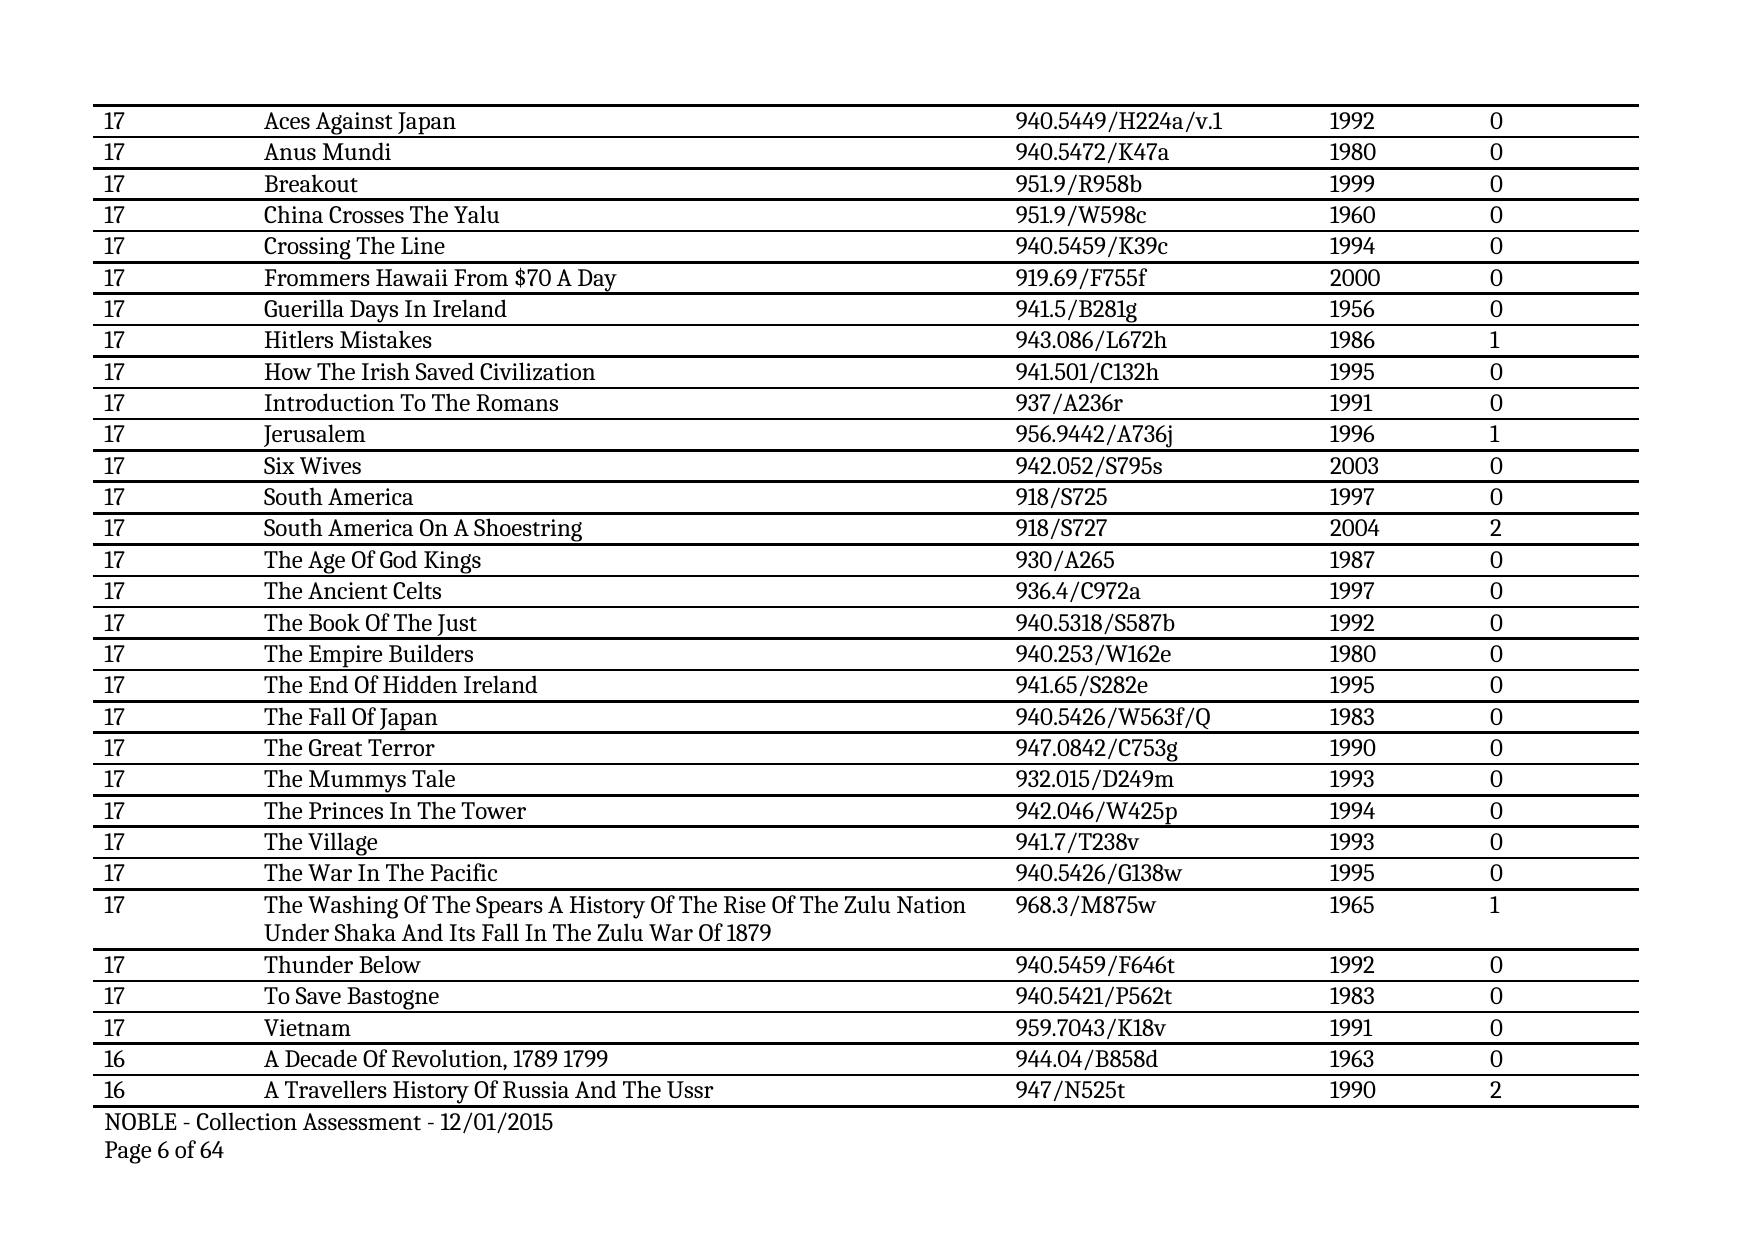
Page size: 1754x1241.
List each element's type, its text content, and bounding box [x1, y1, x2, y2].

table_cell 0 [1479, 671, 1638, 700]
table_cell 0 [1479, 107, 1638, 136]
table_cell 0 [1479, 1045, 1638, 1073]
table_cell 941.7/T238v [999, 828, 1319, 857]
table_cell 17 [93, 734, 253, 763]
table_cell 956.9442/A736j [999, 420, 1319, 449]
table_cell 941.5/B281g [999, 295, 1319, 324]
table_cell 968.3/M875w [999, 891, 1319, 948]
table_cell 17 [93, 326, 253, 355]
table_cell 951.9/R958b [999, 170, 1319, 198]
table_cell 1 [1479, 891, 1638, 948]
table_cell 17 [93, 608, 253, 637]
table_cell 940.253/W162e [999, 640, 1319, 668]
table_cell 0 [1479, 264, 1638, 292]
table_cell 17 [93, 703, 253, 731]
table_cell 17 [93, 982, 253, 1011]
table_cell 941.501/C132h [999, 358, 1319, 386]
table_cell 959.7043/K18v [999, 1013, 1319, 1042]
table_cell 1 [1479, 326, 1638, 355]
table_cell The End Of Hidden Ireland [253, 671, 999, 700]
table_cell How The Irish Saved Civilization [253, 358, 999, 386]
table_cell 1994 [1319, 232, 1478, 261]
table_cell 0 [1479, 546, 1638, 574]
table_cell 940.5421/P562t [999, 982, 1319, 1011]
table_cell 1960 [1319, 201, 1478, 229]
table_cell 16 [93, 1045, 253, 1073]
table_cell 947/N525t [999, 1076, 1319, 1105]
table_cell 2 [1479, 1076, 1638, 1105]
table_cell 1 [1479, 420, 1638, 449]
table_cell 1965 [1319, 891, 1478, 948]
table_cell 1963 [1319, 1045, 1478, 1073]
table_cell China Crosses The Yalu [253, 201, 999, 229]
table_cell 17 [93, 452, 253, 480]
table_cell 0 [1479, 201, 1638, 229]
table_cell 17 [93, 358, 253, 386]
table_cell 17 [93, 264, 253, 292]
table_cell 937/A236r [999, 389, 1319, 418]
table_cell 930/A265 [999, 546, 1319, 574]
table_cell 17 [93, 577, 253, 606]
table_cell 1999 [1319, 170, 1478, 198]
table_cell 0 [1479, 797, 1638, 825]
table_cell 919.69/F755f [999, 264, 1319, 292]
table_cell 942.046/W425p [999, 797, 1319, 825]
table_cell 947.0842/C753g [999, 734, 1319, 763]
table_cell 940.5459/F646t [999, 951, 1319, 979]
table_cell 17 [93, 107, 253, 136]
table_cell The War In The Pacific [253, 859, 999, 888]
table_cell 2004 [1319, 515, 1478, 543]
table_cell The Washing Of The Spears A History Of The Rise Of The Zulu Nation Under Shaka And Its Fall In The Zulu War Of 1879 [253, 891, 999, 948]
table_cell 941.65/S282e [999, 671, 1319, 700]
table_cell 944.04/B858d [999, 1045, 1319, 1073]
table_cell 1980 [1319, 640, 1478, 668]
table_cell 1995 [1319, 859, 1478, 888]
table_cell Aces Against Japan [253, 107, 999, 136]
table_cell 17 [93, 1013, 253, 1042]
table_cell The Village [253, 828, 999, 857]
table_cell 17 [93, 389, 253, 418]
table_cell A Travellers History Of Russia And The Ussr [253, 1076, 999, 1105]
table_cell 1996 [1319, 420, 1478, 449]
table_cell 1997 [1319, 577, 1478, 606]
table_cell 0 [1479, 358, 1638, 386]
table_cell 940.5426/G138w [999, 859, 1319, 888]
table_cell 940.5459/K39c [999, 232, 1319, 261]
table_cell 1992 [1319, 608, 1478, 637]
table_cell Crossing The Line [253, 232, 999, 261]
table_cell 17 [93, 891, 253, 948]
table_cell 0 [1479, 1013, 1638, 1042]
table_cell 17 [93, 671, 253, 700]
table_cell The Empire Builders [253, 640, 999, 668]
table_cell 0 [1479, 765, 1638, 794]
table_cell Frommers Hawaii From $70 A Day [253, 264, 999, 292]
table_cell 0 [1479, 734, 1638, 763]
table_cell 2000 [1319, 264, 1478, 292]
table_cell 17 [93, 546, 253, 574]
table_cell The Fall Of Japan [253, 703, 999, 731]
table_cell 1991 [1319, 389, 1478, 418]
table_cell 0 [1479, 859, 1638, 888]
table_cell 16 [93, 1076, 253, 1105]
table_cell 1991 [1319, 1013, 1478, 1042]
table_cell Guerilla Days In Ireland [253, 295, 999, 324]
table_cell 17 [93, 138, 253, 167]
table_cell 1983 [1319, 703, 1478, 731]
table_cell 940.5449/H224a/v.1 [999, 107, 1319, 136]
table_cell Vietnam [253, 1013, 999, 1042]
table_cell 0 [1479, 951, 1638, 979]
table_cell 17 [93, 515, 253, 543]
table_cell Breakout [253, 170, 999, 198]
table_cell 940.5318/S587b [999, 608, 1319, 637]
table_cell 1992 [1319, 951, 1478, 979]
table_cell 1980 [1319, 138, 1478, 167]
table_cell 17 [93, 232, 253, 261]
table_cell 918/S727 [999, 515, 1319, 543]
table_cell 1995 [1319, 358, 1478, 386]
table_cell 1992 [1319, 107, 1478, 136]
table_cell A Decade Of Revolution, 1789 1799 [253, 1045, 999, 1073]
table_cell 0 [1479, 608, 1638, 637]
table_cell 1995 [1319, 671, 1478, 700]
table_cell 940.5426/W563f/Q [999, 703, 1319, 731]
table_cell The Great Terror [253, 734, 999, 763]
table_cell 951.9/W598c [999, 201, 1319, 229]
table_cell 0 [1479, 640, 1638, 668]
table_cell 1956 [1319, 295, 1478, 324]
table_cell The Age Of God Kings [253, 546, 999, 574]
table_cell 0 [1479, 483, 1638, 512]
table_cell 0 [1479, 452, 1638, 480]
table_cell The Princes In The Tower [253, 797, 999, 825]
table_cell 17 [93, 170, 253, 198]
table_cell 2003 [1319, 452, 1478, 480]
table_cell 936.4/C972a [999, 577, 1319, 606]
table_cell 17 [93, 797, 253, 825]
table_cell 1987 [1319, 546, 1478, 574]
table_cell The Book Of The Just [253, 608, 999, 637]
table_cell 943.086/L672h [999, 326, 1319, 355]
table_cell Thunder Below [253, 951, 999, 979]
table_cell 17 [93, 765, 253, 794]
table_cell South America On A Shoestring [253, 515, 999, 543]
table_cell 0 [1479, 295, 1638, 324]
table_cell 17 [93, 295, 253, 324]
table_cell 1990 [1319, 1076, 1478, 1105]
table_cell 1997 [1319, 483, 1478, 512]
table_cell To Save Bastogne [253, 982, 999, 1011]
table_cell 1993 [1319, 765, 1478, 794]
table_cell 940.5472/K47a [999, 138, 1319, 167]
table_cell 1986 [1319, 326, 1478, 355]
table_cell 0 [1479, 982, 1638, 1011]
table_cell 0 [1479, 232, 1638, 261]
table_cell 17 [93, 201, 253, 229]
table_cell 17 [93, 828, 253, 857]
table_cell South America [253, 483, 999, 512]
table_cell 0 [1479, 703, 1638, 731]
table_cell Introduction To The Romans [253, 389, 999, 418]
table_cell 1993 [1319, 828, 1478, 857]
table_cell 918/S725 [999, 483, 1319, 512]
table_cell 17 [93, 859, 253, 888]
table_cell 1994 [1319, 797, 1478, 825]
table_cell 17 [93, 951, 253, 979]
table_cell 0 [1479, 170, 1638, 198]
table_cell 932.015/D249m [999, 765, 1319, 794]
table_cell 0 [1479, 389, 1638, 418]
table_cell 1990 [1319, 734, 1478, 763]
table_cell Anus Mundi [253, 138, 999, 167]
table_cell The Ancient Celts [253, 577, 999, 606]
table_cell 942.052/S795s [999, 452, 1319, 480]
table_cell 17 [93, 640, 253, 668]
table_cell 0 [1479, 828, 1638, 857]
table_cell 1983 [1319, 982, 1478, 1011]
table_cell 17 [93, 420, 253, 449]
table_cell 17 [93, 483, 253, 512]
table_cell Six Wives [253, 452, 999, 480]
table_cell Jerusalem [253, 420, 999, 449]
table_cell Hitlers Mistakes [253, 326, 999, 355]
table_cell The Mummys Tale [253, 765, 999, 794]
table_cell 2 [1479, 515, 1638, 543]
table_cell 0 [1479, 577, 1638, 606]
table_cell 0 [1479, 138, 1638, 167]
